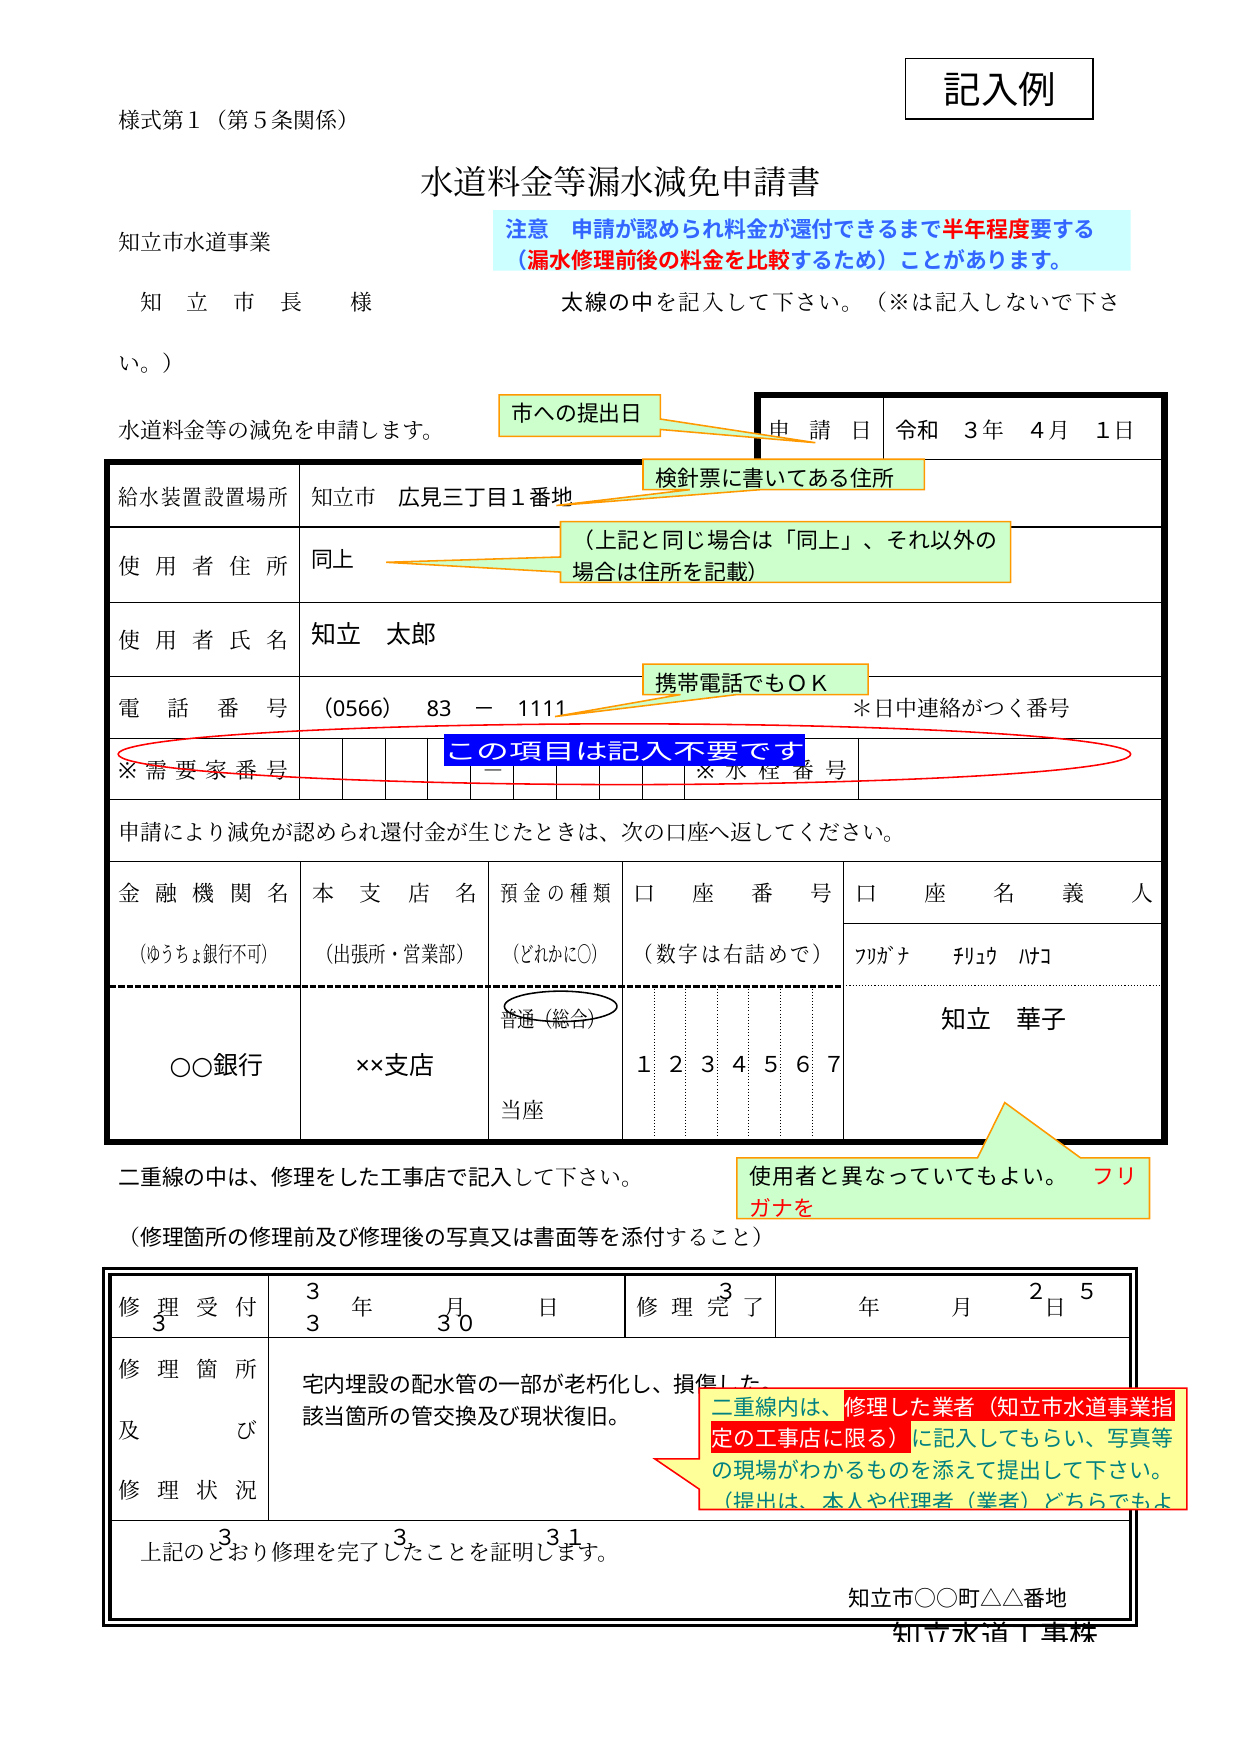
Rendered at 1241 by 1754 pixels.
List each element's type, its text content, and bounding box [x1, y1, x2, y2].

table_cell [643, 766, 684, 783]
table_header 申請日 [761, 398, 883, 458]
table_cell 預金の種類 （どれかに○） [489, 862, 622, 985]
table_cell 口座名義人 [844, 862, 1161, 923]
table_header 年 月 日 [776, 1270, 1133, 1337]
table_cell [643, 786, 684, 799]
table_cell [343, 781, 385, 799]
text 様式第１（第５条関係） [118, 89, 1122, 149]
table_cell [269, 1338, 1129, 1519]
table_cell [600, 786, 642, 799]
table_cell 知立市 広見三丁目１番地 [300, 460, 1161, 526]
table_cell 修理箇所 及び 修理状況 [112, 1338, 268, 1519]
table_cell [514, 785, 556, 799]
table_cell ２ [654, 985, 686, 1139]
text 知立市水道事業 [118, 210, 493, 271]
table_header 年 月 日 [269, 1276, 624, 1337]
table_header 修理完了 [626, 1276, 775, 1337]
table_cell ××支店 [301, 985, 488, 1139]
table_cell [343, 739, 385, 780]
table_header 水道料金等の減免を申請します。 [107, 392, 754, 459]
table_cell [557, 766, 599, 783]
text （修理箇所の修理前及び修理後の写真又は書面等を添付すること） [118, 1206, 1122, 1267]
table_cell ３ [686, 985, 717, 1139]
table_header 令和 ３年 ４月 １日 [884, 398, 1161, 459]
table_header 修理受付 [107, 1270, 269, 1337]
text 二重線の中は、修理をした工事店で記入して下さい。 [118, 1145, 982, 1206]
table_cell 同上 [300, 528, 1161, 602]
table_cell [300, 779, 342, 799]
table_cell ※需要家番号 [110, 739, 299, 799]
table_cell 申請により減免が認められ還付金が生じたときは、次の口座へ返してください。 [110, 800, 1161, 861]
table_cell 電話番号 [110, 677, 299, 738]
table_cell 金融機関名 （ゆうちょ銀行不可） [110, 862, 300, 985]
table_cell [514, 766, 556, 783]
table_cell ６ [781, 985, 812, 1139]
table_cell [859, 739, 1161, 799]
table_cell ５ [749, 985, 781, 1139]
table_cell [386, 782, 427, 799]
table_cell 知立 華子 [844, 985, 1161, 1139]
table_cell 本支店名 （出張所・営業部） [301, 862, 488, 985]
table_cell ※水栓番号 [685, 782, 858, 799]
text 知 立 市 長 様 太線の中を記入して下さい。（※は記入しないで下さい。） [118, 271, 1122, 392]
table_cell ４ [717, 985, 749, 1139]
table_cell ﾌﾘｶﾞﾅ ﾁﾘｭｳ ﾊﾅｺ [844, 924, 1161, 985]
table_cell [600, 766, 642, 783]
table_cell 使用者住所 [110, 528, 299, 602]
table_cell ７ [812, 985, 843, 1139]
table_cell [386, 739, 427, 781]
table_cell [300, 739, 342, 778]
table_cell １ [623, 985, 654, 1139]
text 水道料金等漏水減免申請書 [118, 149, 1122, 210]
table_cell （0566） 83 － 1111 ＊日中連絡がつく番号 [300, 677, 1161, 738]
table_cell 知立 太郎 [300, 603, 1161, 676]
table_cell ※水栓番号 [685, 739, 858, 783]
table_cell [557, 786, 599, 799]
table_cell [112, 1521, 1129, 1617]
table_cell － [471, 784, 513, 799]
table_cell [428, 739, 470, 782]
table_cell 普通（総合） 当座 [489, 985, 622, 1139]
table_cell 使用者氏名 [110, 603, 299, 676]
table_cell 口座番号 （数字は右詰めで） [623, 862, 843, 985]
table_cell [428, 783, 470, 799]
table_cell ○○銀行 [110, 985, 300, 1139]
table_cell － [471, 766, 513, 783]
table_cell 給水装置設置場所 [110, 465, 299, 526]
